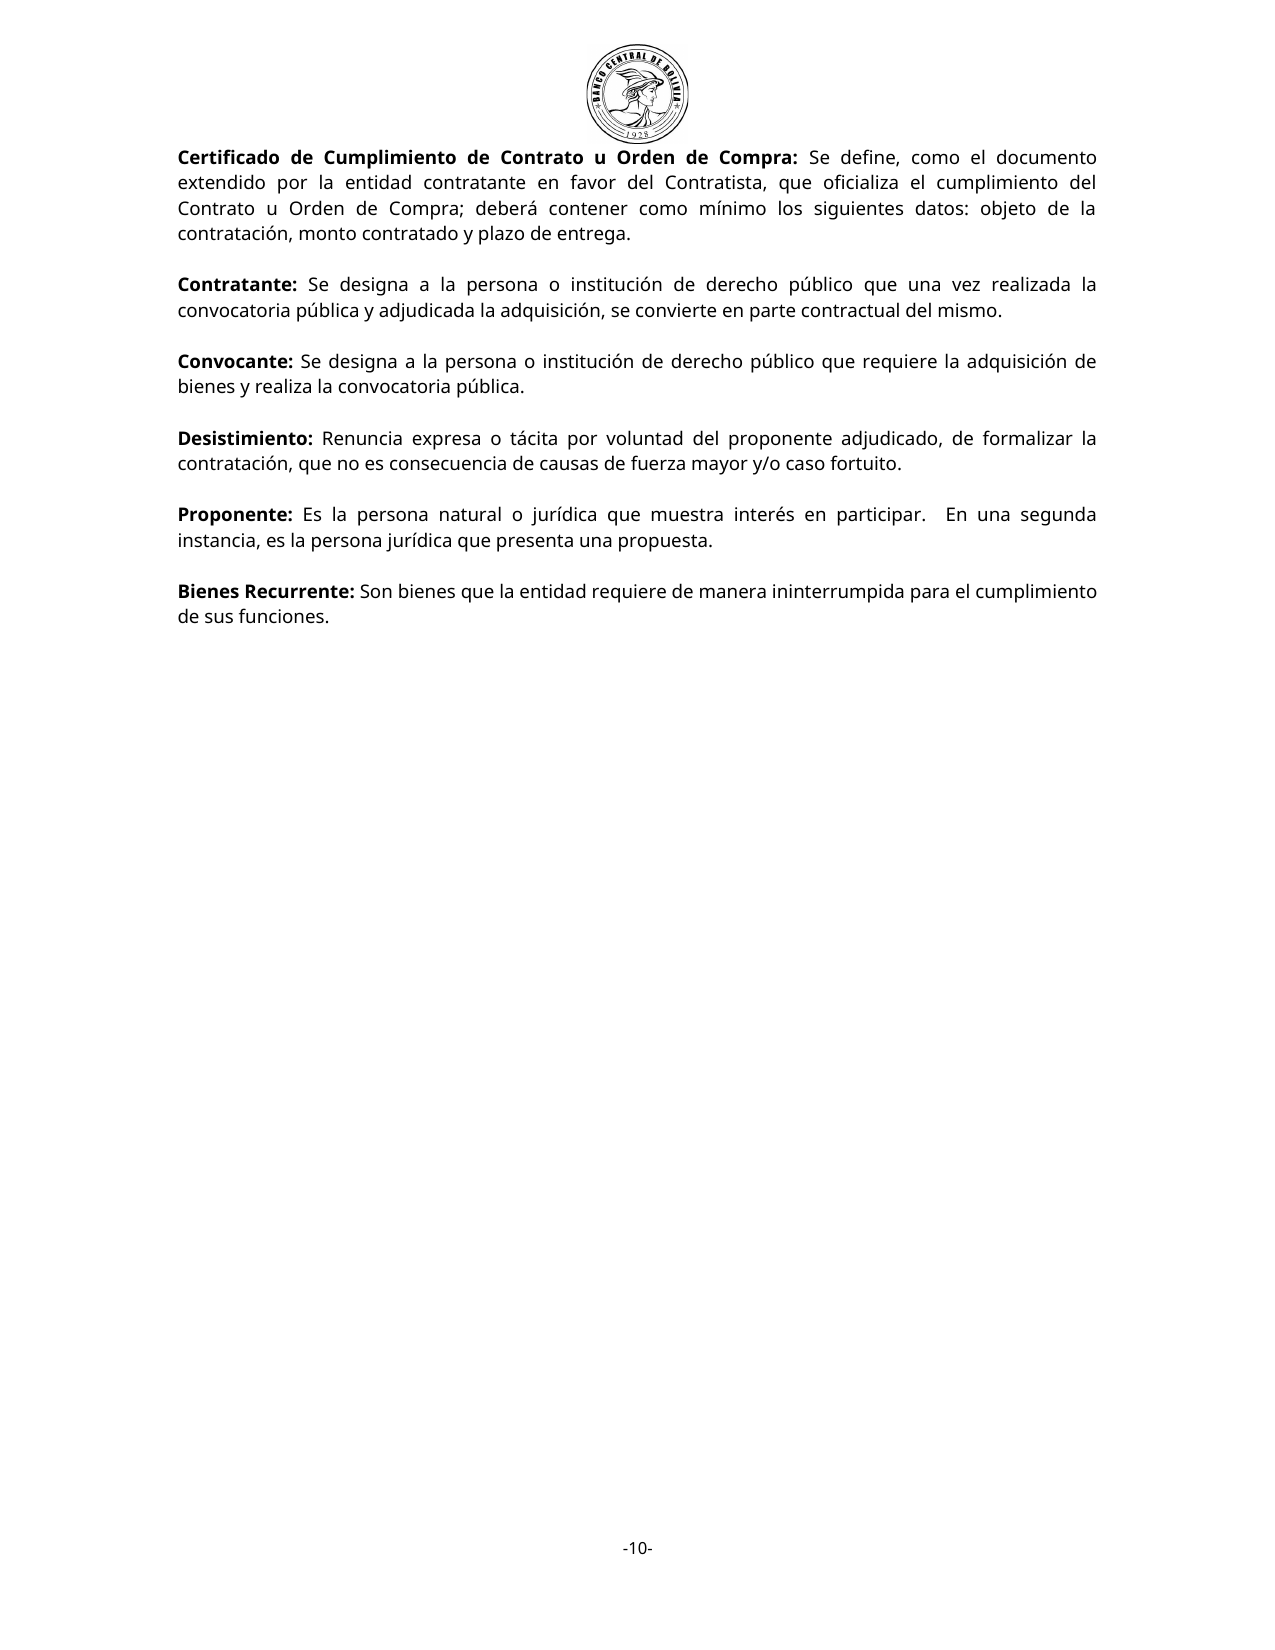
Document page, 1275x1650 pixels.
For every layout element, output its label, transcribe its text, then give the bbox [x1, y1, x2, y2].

text Bienes Recurrente: Son bienes que la entidad requiere de manera ininterrumpida para el cumplimiento de sus funciones. [177, 578, 1098, 629]
text Desistimiento: Renuncia expresa o tácita por voluntad del proponente adjudicado, de formalizar la contratación, que no es consecuencia de causas de fuerza mayor y/o caso fortuito. [177, 425, 1098, 476]
text Proponente: Es la persona natural o jurídica que muestra interés en participar. En una segunda instancia, es la persona jurídica que presenta una propuesta. [177, 501, 1098, 552]
text Certificado de Cumplimiento de Contrato u Orden de Compra: Se define, como el documento extendido por la entidad contratante en favor del Contratista, que oficializa el cumplimiento del Contrato u Orden de Compra; deberá contener como mínimo los siguientes datos: objeto de la contratación, monto contratado y plazo de entrega. [177, 144, 1098, 246]
picture [586, 44, 689, 144]
text Convocante: Se designa a la persona o institución de derecho público que requiere la adquisición de bienes y realiza la convocatoria pública. [177, 348, 1098, 399]
text Contratante: Se designa a la persona o institución de derecho público que una vez realizada la convocatoria pública y adjudicada la adquisición, se convierte en parte contractual del mismo. [177, 272, 1098, 323]
